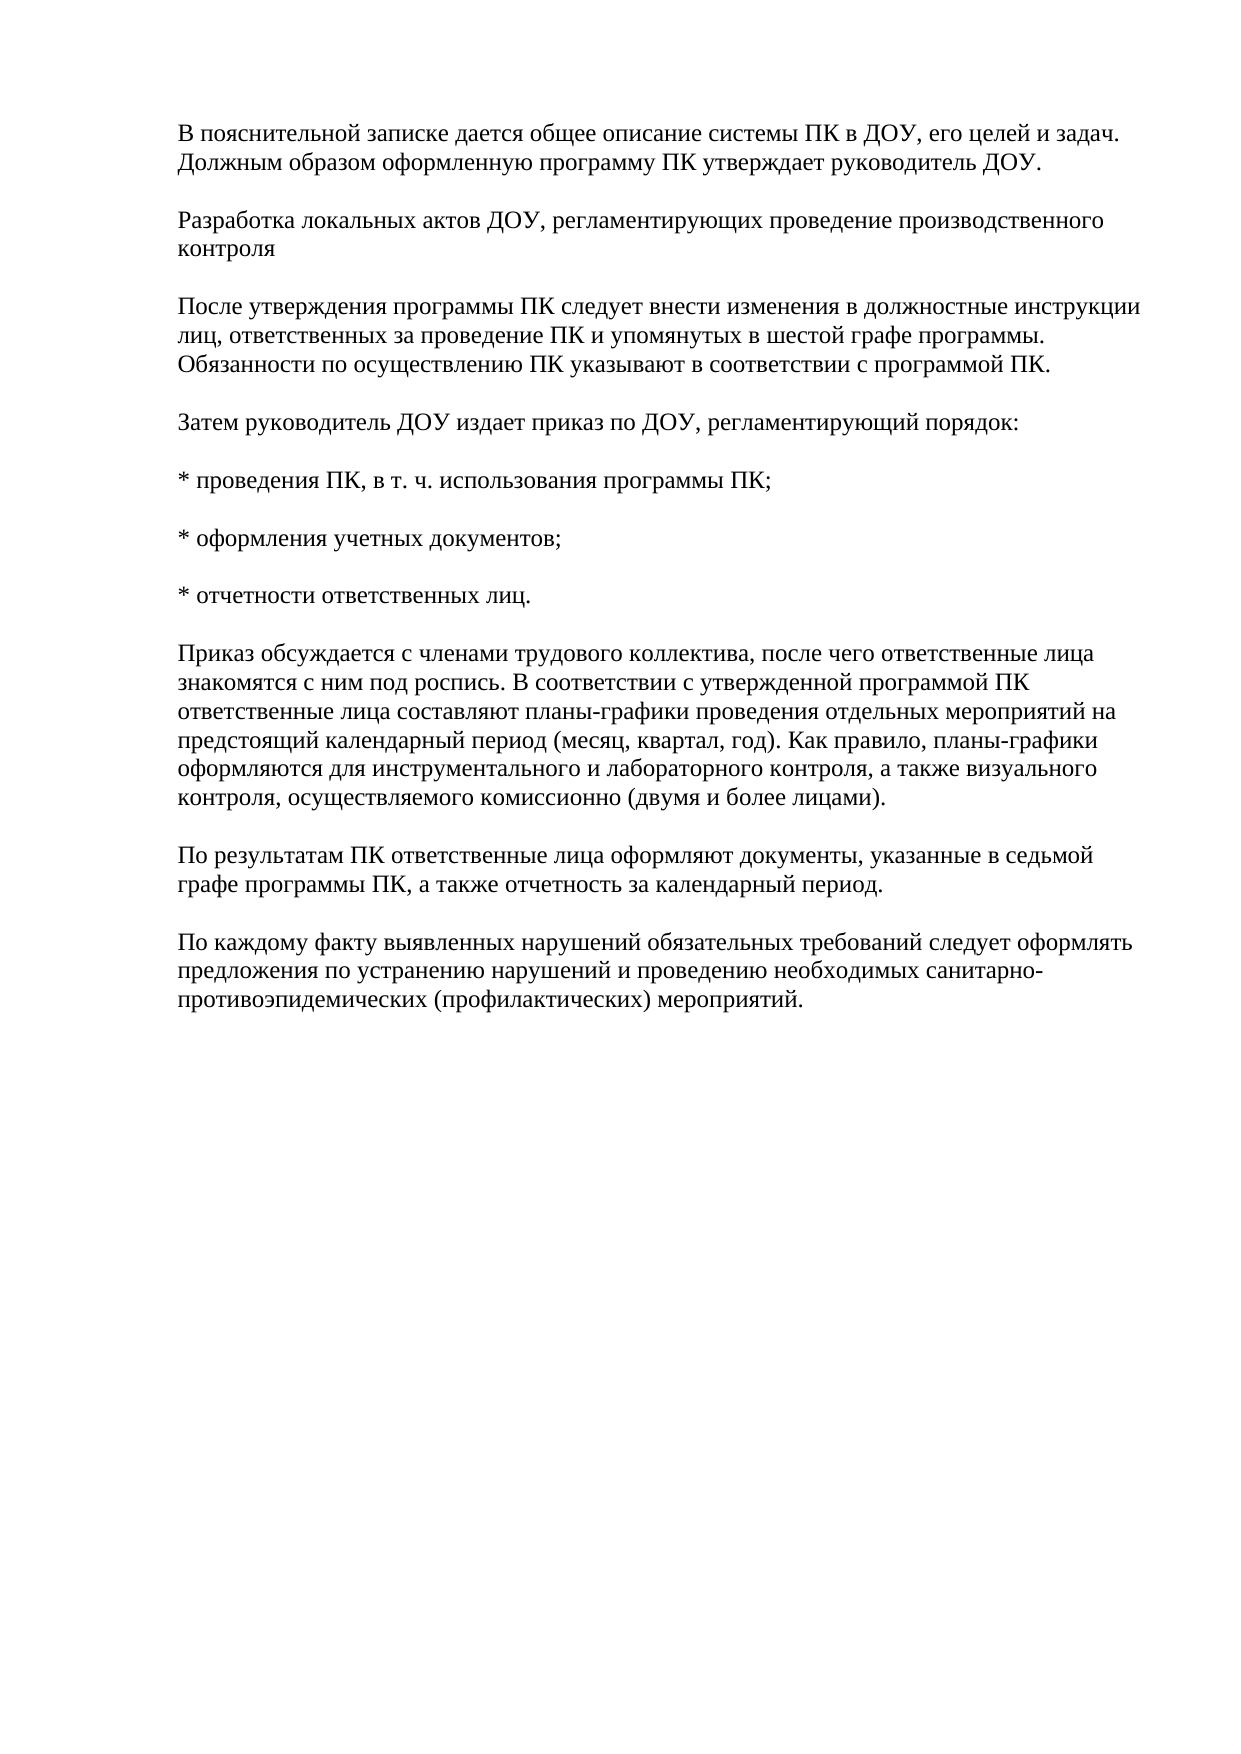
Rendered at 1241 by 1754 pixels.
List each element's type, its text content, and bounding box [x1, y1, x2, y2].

text После утверждения программы ПК следует внести изменения в должностные инструкции лиц, ответственных за проведение ПК и упомянутых в шестой графе программы. Обязанности по осуществлению ПК указывают в соответствии с программой ПК. [177, 291, 1152, 378]
text Разработка локальных актов ДОУ, регламентирующих проведение производственного контроля [177, 205, 1152, 262]
text Приказ обсуждается с членами трудового коллектива, после чего ответственные лица знакомятся с ним под роспись. В соответствии с утвержденной программой ПК ответственные лица составляют планы-графики проведения отдельных мероприятий на предстоящий календарный период (месяц, квартал, год). Как правило, планы-графики оформляются для инструментального и лабораторного контроля, а также визуального контроля, осуществляемого комиссионно (двумя и более лицами). [177, 638, 1152, 811]
text В пояснительной записке дается общее описание системы ПК в ДОУ, его целей и задач. Должным образом оформленную программу ПК утверждает руководитель ДОУ. [177, 118, 1152, 176]
text По результатам ПК ответственные лица оформляют документы, указанные в седьмой графе программы ПК, а также отчетность за календарный период. [177, 840, 1152, 898]
text Затем руководитель ДОУ издает приказ по ДОУ, регламентирующий порядок: [177, 407, 1152, 436]
text * проведения ПК, в т. ч. использования программы ПК; [177, 465, 1152, 493]
text * оформления учетных документов; [177, 523, 1152, 551]
text По каждому факту выявленных нарушений обязательных требований следует оформлять предложения по устранению нарушений и проведению необходимых санитарно-противоэпидемических (профилактических) мероприятий. [177, 927, 1152, 1013]
text * отчетности ответственных лиц. [177, 581, 1152, 609]
